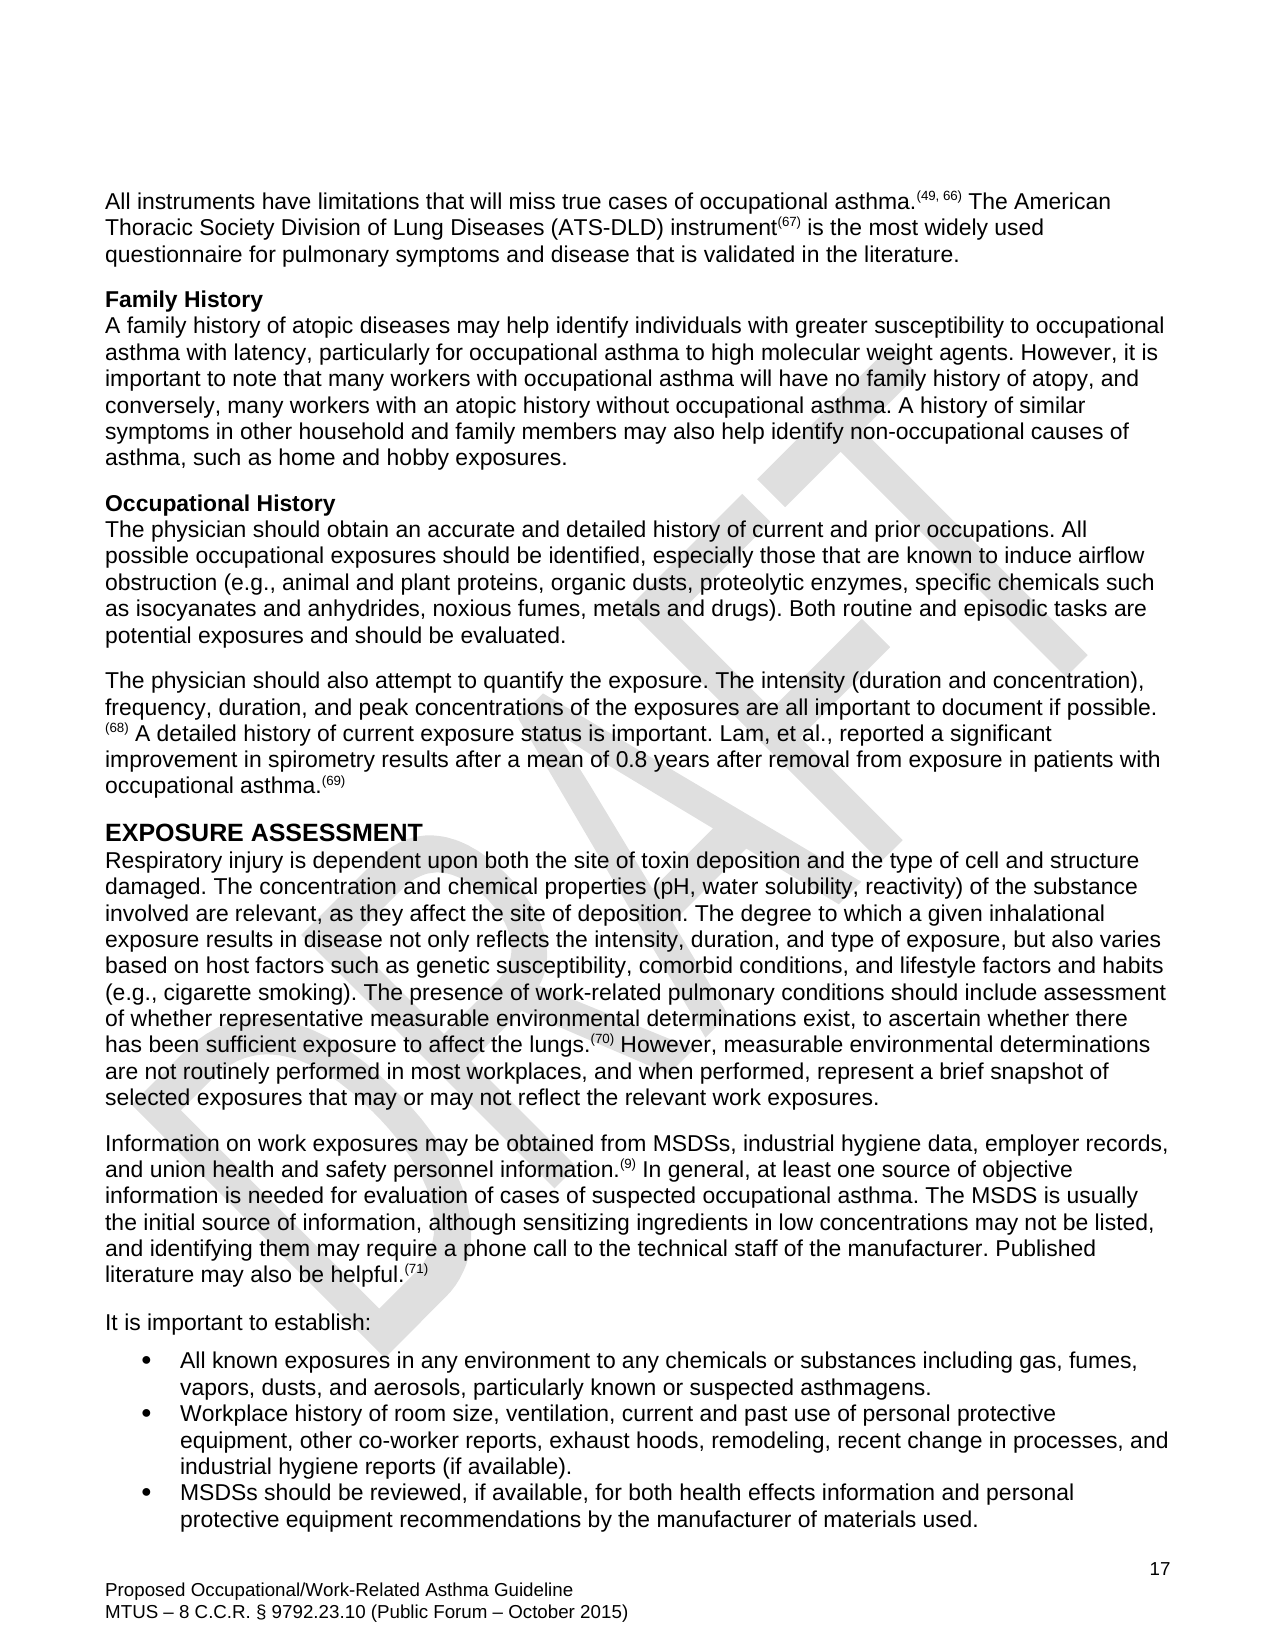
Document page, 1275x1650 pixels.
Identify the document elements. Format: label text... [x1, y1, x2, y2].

list Workplace history of room size, ventilation, current and past use of personal protective equipment, other co-worker reports, exhaust hoods, remodeling, recent change in processes, and industrial hygiene reports (if available). [142, 1400, 1170, 1479]
text Exposure Assessment [105, 818, 1170, 847]
text Information on work exposures may be obtained from MSDSs, industrial hygiene data, employer records, and union health and safety personnel information.(9) In general, at least one source of objective information is needed for evaluation of cases of suspected occupational asthma. The MSDS is usually the initial source of information, although sensitizing ingredients in low concentrations may not be listed, and identifying them may require a phone call to the technical staff of the manufacturer. Published literature may also be helpful.(71) [105, 1129, 1170, 1288]
list All known exposures in any environment to any chemicals or substances including gas, fumes, vapors, dusts, and aerosols, particularly known or suspected asthmagens. [142, 1347, 1170, 1400]
text The physician should also attempt to quantify the exposure. The intensity (duration and concentration), frequency, duration, and peak concentrations of the exposures are all important to document if possible.(68) A detailed history of current exposure status is important. Lam, et al., reported a significant improvement in spirometry results after a mean of 0.8 years after removal from exposure in patients with occupational asthma.(69) [105, 667, 1170, 799]
text Respiratory injury is dependent upon both the site of toxin deposition and the type of cell and structure damaged. The concentration and chemical properties (pH, water solubility, reactivity) of the substance involved are relevant, as they affect the site of deposition. The degree to which a given inhalational exposure results in disease not only reflects the intensity, duration, and type of exposure, but also varies based on host factors such as genetic susceptibility, comorbid conditions, and lifestyle factors and habits (e.g., cigarette smoking). The presence of work-related pulmonary conditions should include assessment of whether representative measurable environmental determinations exist, to ascertain whether there has been sufficient exposure to affect the lungs.(70) However, measurable environmental determinations are not routinely performed in most workplaces, and when performed, represent a brief snapshot of selected exposures that may or may not reflect the relevant work exposures. [105, 847, 1170, 1110]
text Occupational History [105, 490, 1170, 516]
list MSDSs should be reviewed, if available, for both health effects information and personal protective equipment recommendations by the manufacturer of materials used. [142, 1479, 1170, 1532]
text It is important to establish: [105, 1309, 1170, 1336]
text Family History [105, 286, 1170, 312]
text All instruments have limitations that will miss true cases of occupational asthma.(49, 66) The American Thoracic Society Division of Lung Diseases (ATS-DLD) instrument(67) is the most widely used questionnaire for pulmonary symptoms and disease that is validated in the literature. [105, 188, 1170, 267]
text The physician should obtain an accurate and detailed history of current and prior occupations. All possible occupational exposures should be identified, especially those that are known to induce airflow obstruction (e.g., animal and plant proteins, organic dusts, proteolytic enzymes, specific chemicals such as isocyanates and anhydrides, noxious fumes, metals and drugs). Both routine and episodic tasks are potential exposures and should be evaluated. [105, 516, 1170, 648]
text A family history of atopic diseases may help identify individuals with greater susceptibility to occupational asthma with latency, particularly for occupational asthma to high molecular weight agents. However, it is important to note that many workers with occupational asthma will have no family history of atopy, and conversely, many workers with an atopic history without occupational asthma. A history of similar symptoms in other household and family members may also help identify non-occupational causes of asthma, such as home and hobby exposures. [105, 312, 1170, 471]
